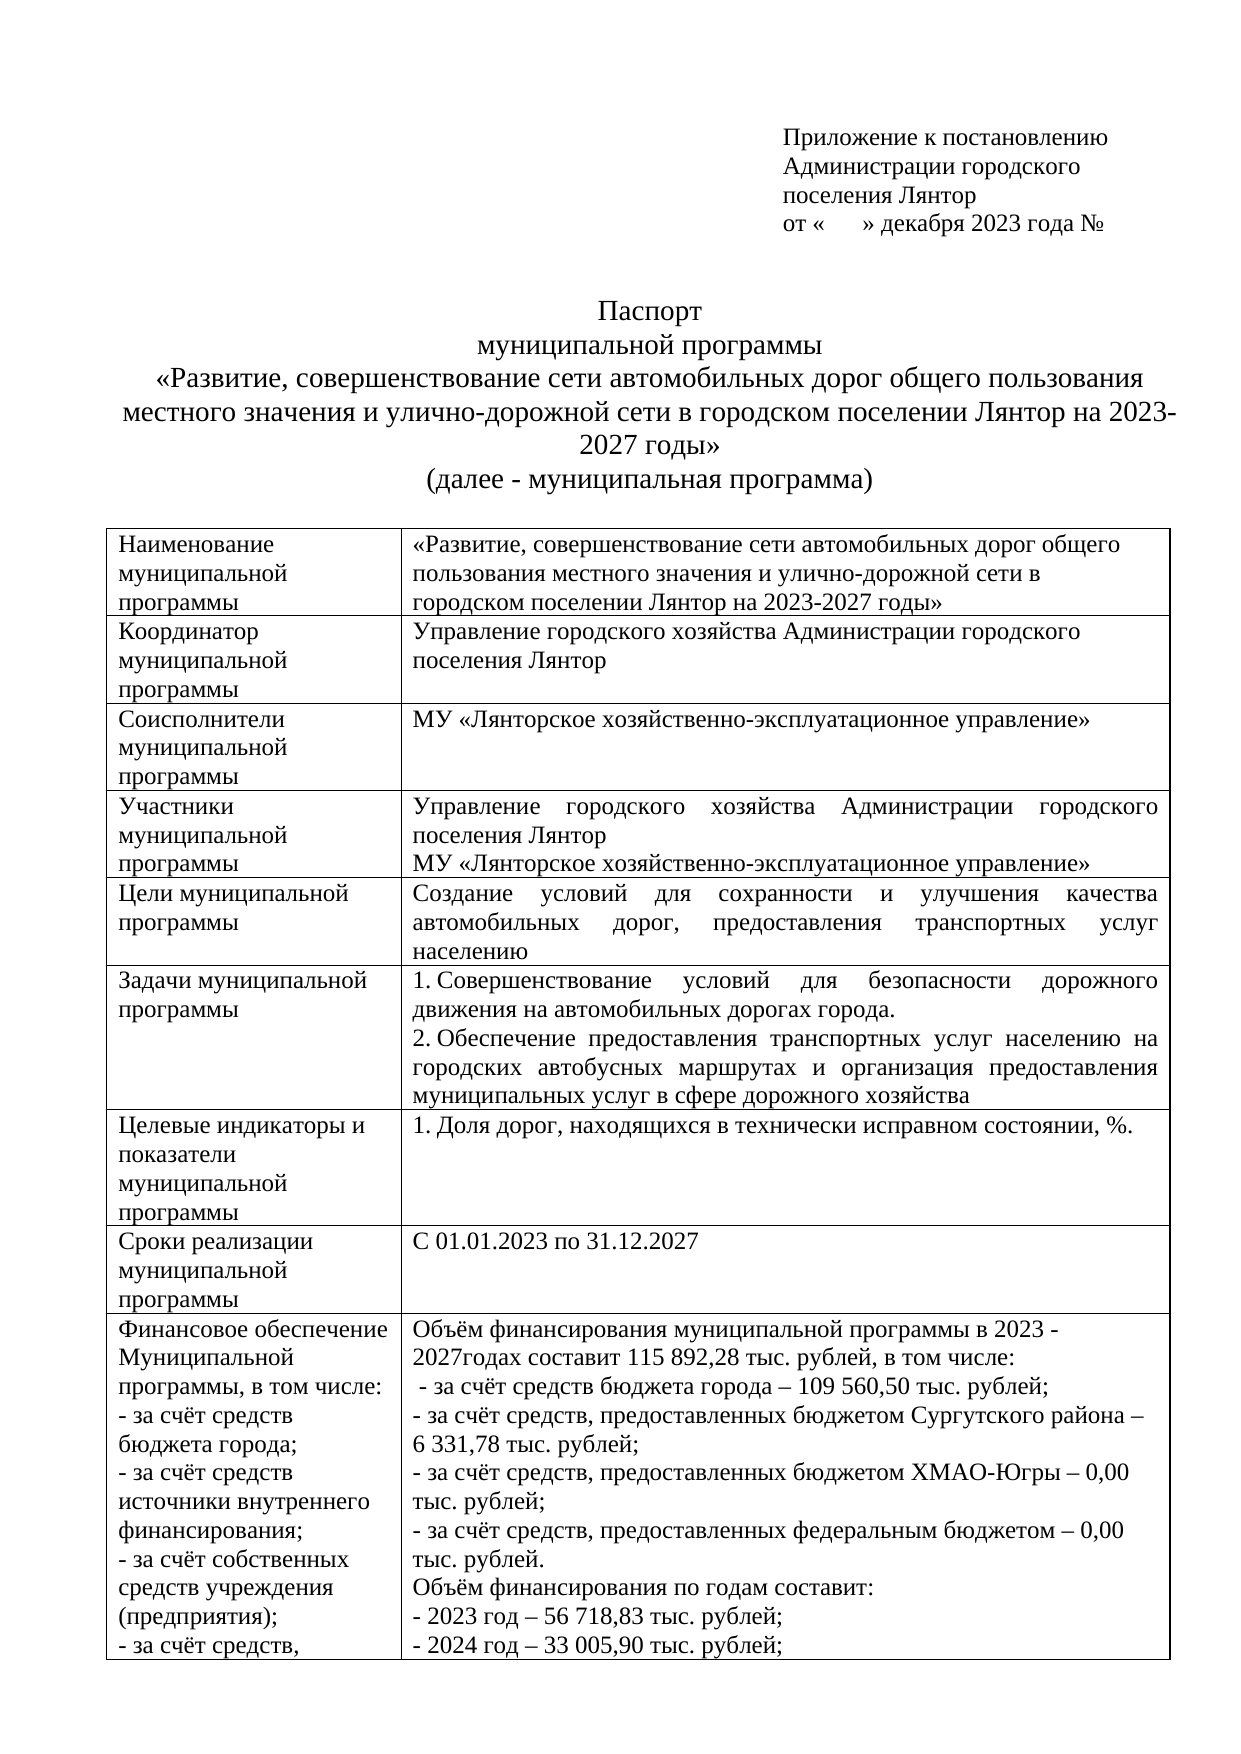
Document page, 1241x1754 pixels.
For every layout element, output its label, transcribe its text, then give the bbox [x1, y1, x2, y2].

table_cell Управление городского хозяйства Администрации городского поселения Лянтор [402, 616, 1169, 703]
table_cell Управление городского хозяйства Администрации городского поселения Лянтор МУ «Лянторское хозяйственно-эксплуатационное управление» [402, 791, 1169, 877]
table_cell МУ «Лянторское хозяйственно-эксплуатационное управление» [402, 704, 1169, 790]
table_cell Координатор муниципальной программы [107, 616, 401, 703]
table_cell 1. Доля дорог, находящихся в технически исправном состоянии, %. [402, 1110, 1169, 1225]
text от « » декабря 2023 года № [783, 208, 1181, 237]
text поселения Лянтор [783, 180, 1181, 208]
table_cell С 01.01.2023 по 31.12.2027 [402, 1226, 1169, 1313]
table_cell Соисполнители муниципальной программы [107, 704, 401, 790]
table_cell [107, 1314, 401, 1659]
table_header «Развитие, совершенствование сети автомобильных дорог общего пользования местного значения и улично-дорожной сети в городском поселении Лянтор на 2023-2027 годы» [402, 529, 1169, 615]
table_cell Цели муниципальной программы [107, 878, 401, 964]
table_cell Создание условий для сохранности и улучшения качества автомобильных дорог, предоставления транспортных услуг населению [402, 878, 1169, 964]
table_header Наименование муниципальной программы [107, 529, 401, 615]
text Паспорт [118, 293, 1181, 327]
table_cell Целевые индикаторы и показатели муниципальной программы [107, 1110, 401, 1225]
table_cell Задачи муниципальной программы [107, 966, 401, 1109]
text «Развитие, совершенствование сети автомобильных дорог общего пользования местного значения и улично-дорожной сети в городском поселении Лянтор на 2023-2027 годы» [118, 360, 1181, 461]
text Приложение к постановлению [783, 122, 1181, 151]
table_cell Участники муниципальной программы [107, 791, 401, 877]
text (далее - муниципальная программа) [118, 461, 1181, 494]
text Администрации городского [783, 151, 1181, 180]
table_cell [402, 1314, 1169, 1659]
table_cell Сроки реализации муниципальной программы [107, 1226, 401, 1313]
table_cell 1. Совершенствование условий для безопасности дорожного движения на автомобильных дорогах города. 2. Обеспечение предоставления транспортных услуг населению на городских автобусных маршрутах и организация предоставления муниципальных услуг в сфере дорожного хозяйства [402, 966, 1169, 1109]
text муниципальной программы [118, 327, 1181, 360]
